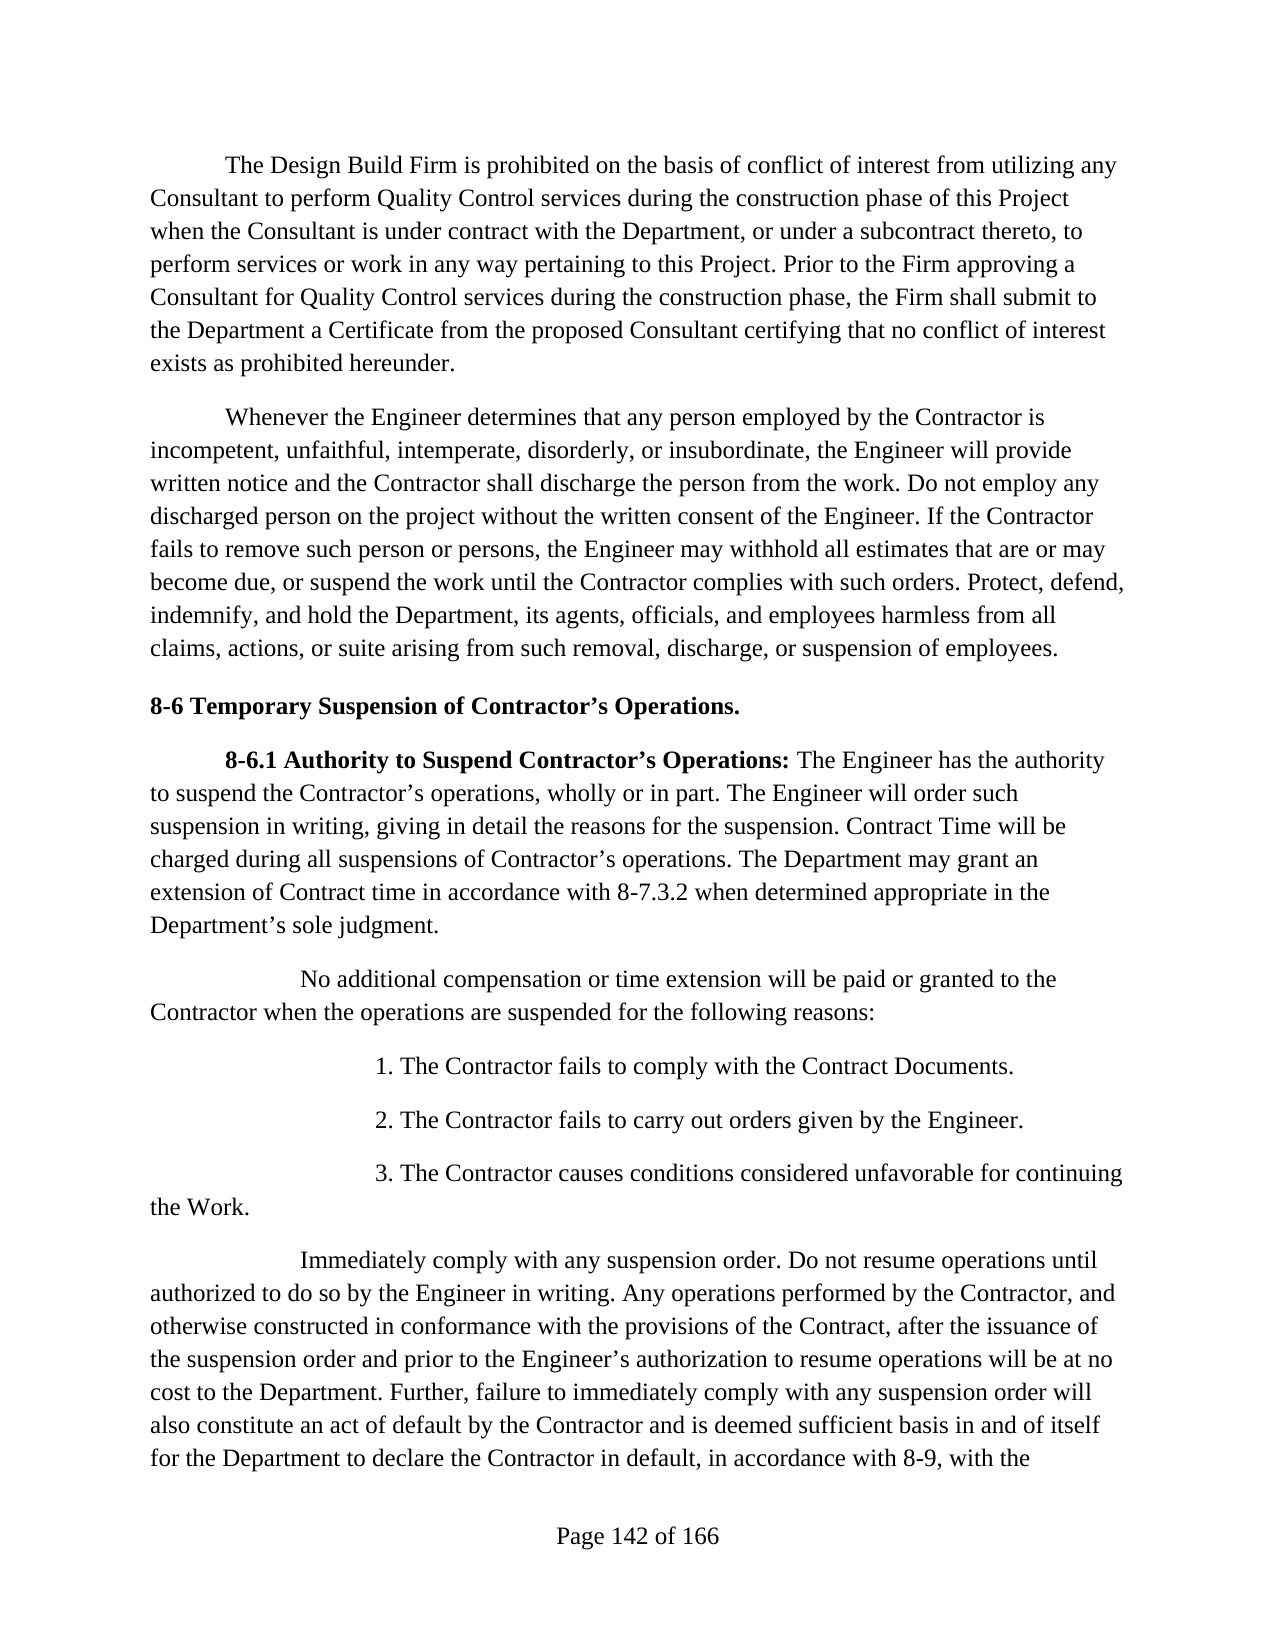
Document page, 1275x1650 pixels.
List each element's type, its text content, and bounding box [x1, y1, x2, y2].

text 8-6.1 Authority to Suspend Contractor’s Operations: The Engineer has the authority to suspend the Contractor’s operations, wholly or in part. The Engineer will order such suspension in writing, giving in detail the reasons for the suspension. Contract Time will be charged during all suspensions of Contractor’s operations. The Department may grant an extension of Contract time in accordance with 8-7.3.2 when determined appropriate in the Department’s sole judgment. [150, 745, 1125, 939]
text 8-6 Temporary Suspension of Contractor’s Operations. [150, 691, 1125, 720]
text 1. The Contractor fails to comply with the Contract Documents. [150, 1051, 1125, 1079]
text 2. The Contractor fails to carry out orders given by the Engineer. [150, 1105, 1125, 1133]
text Whenever the Engineer determines that any person employed by the Contractor is incompetent, unfaithful, intemperate, disorderly, or insubordinate, the Engineer will provide written notice and the Contractor shall discharge the person from the work. Do not employ any discharged person on the project without the written consent of the Engineer. If the Contractor fails to remove such person or persons, the Engineer may withhold all estimates that are or may become due, or suspend the work until the Contractor complies with such orders. Protect, defend, indemnify, and hold the Department, its agents, officials, and employees harmless from all claims, actions, or suite arising from such removal, discharge, or suspension of employees. [150, 402, 1125, 662]
text The Design Build Firm is prohibited on the basis of conflict of interest from utilizing any Consultant to perform Quality Control services during the construction phase of this Project when the Consultant is under contract with the Department, or under a subcontract thereto, to perform services or work in any way pertaining to this Project. Prior to the Firm approving a Consultant for Quality Control services during the construction phase, the Firm shall submit to the Department a Certificate from the proposed Consultant certifying that no conflict of interest exists as prohibited hereunder. [150, 150, 1125, 377]
text 3. The Contractor causes conditions considered unfavorable for continuing the Work. [150, 1158, 1125, 1220]
text No additional compensation or time extension will be paid or granted to the Contractor when the operations are suspended for the following reasons: [150, 964, 1125, 1026]
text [150, 1245, 1125, 1472]
